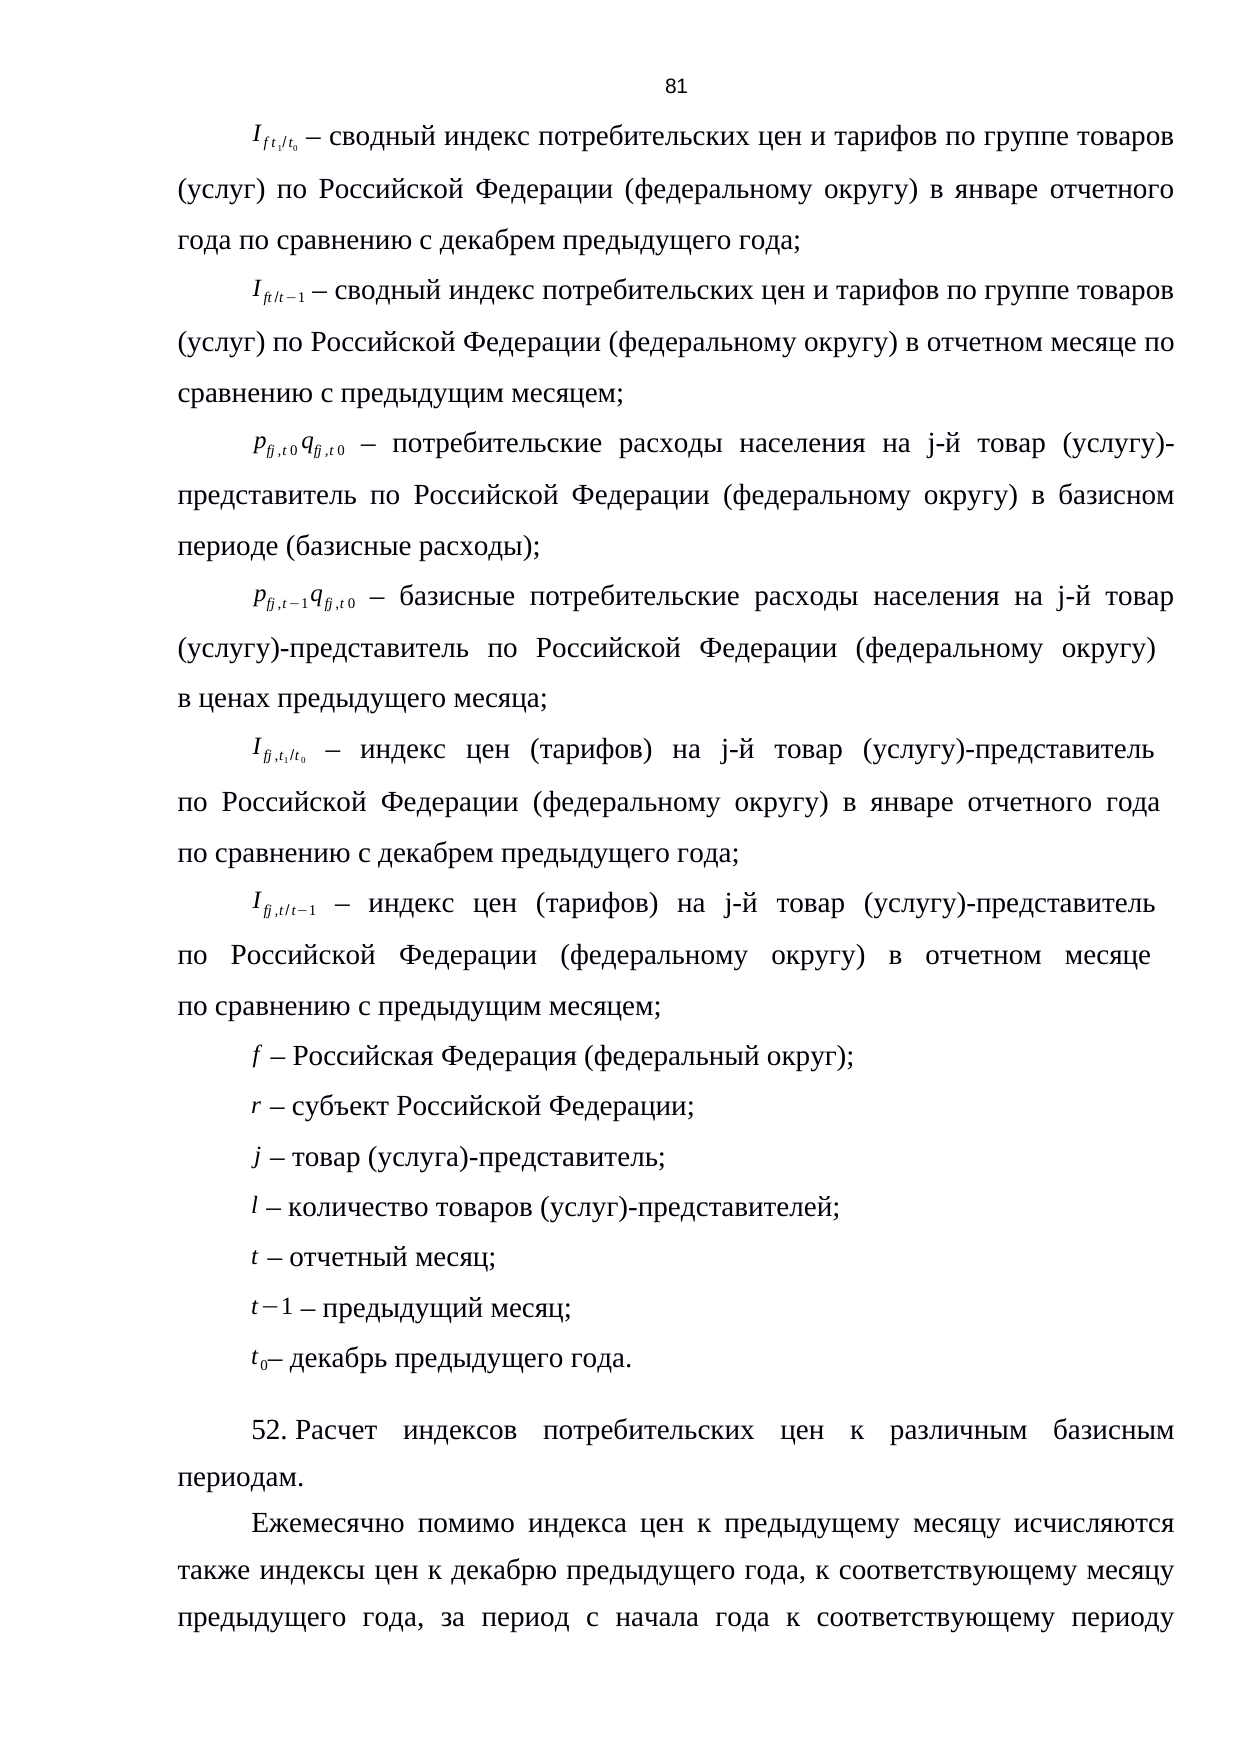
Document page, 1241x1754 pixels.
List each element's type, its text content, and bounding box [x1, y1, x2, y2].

text – сводный индекс потребительских цен и тарифов по группе товаров (услуг) по Российской Федерации (федеральному округу) в отчетном месяце по сравнению с предыдущим месяцем; [177, 272, 1175, 408]
text – декабрь предыдущего года. [177, 1340, 1175, 1376]
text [177, 1506, 1175, 1633]
text – Российская Федерация (федеральный округ); [177, 1038, 1175, 1072]
text – базисные потребительские расходы населения на j-й товар (услугу)-представитель по Российской Федерации (федеральному округу) в ценах предыдущего месяца; [177, 578, 1175, 714]
text – количество товаров (услуг)-представителей; [177, 1189, 1175, 1223]
text – предыдущий месяц; [177, 1290, 1175, 1324]
text – индекс цен (тарифов) на j-й товар (услугу)-представитель по Российской Федерации (федеральному округу) в отчетном месяце по сравнению с предыдущим месяцем; [177, 885, 1175, 1021]
text 52. Расчет индексов потребительских цен к различным базисным периодам. [177, 1412, 1175, 1492]
text – товар (услуга)-представитель; [177, 1139, 1175, 1172]
text – субъект Российской Федерации; [177, 1088, 1175, 1122]
text – индекс цен (тарифов) на j-й товар (услугу)-представитель по Российской Федерации (федеральному округу) в январе отчетного года по сравнению с декабрем предыдущего года; [177, 731, 1175, 868]
text – сводный индекс потребительских цен и тарифов по группе товаров (услуг) по Российской Федерации (федеральному округу) в январе отчетного года по сравнению с декабрем предыдущего года; [177, 118, 1175, 255]
text – потребительские расходы населения на j-й товар (услугу)-представитель по Российской Федерации (федеральному округу) в базисном периоде (базисные расходы); [177, 425, 1175, 561]
text – отчетный месяц; [177, 1239, 1175, 1273]
